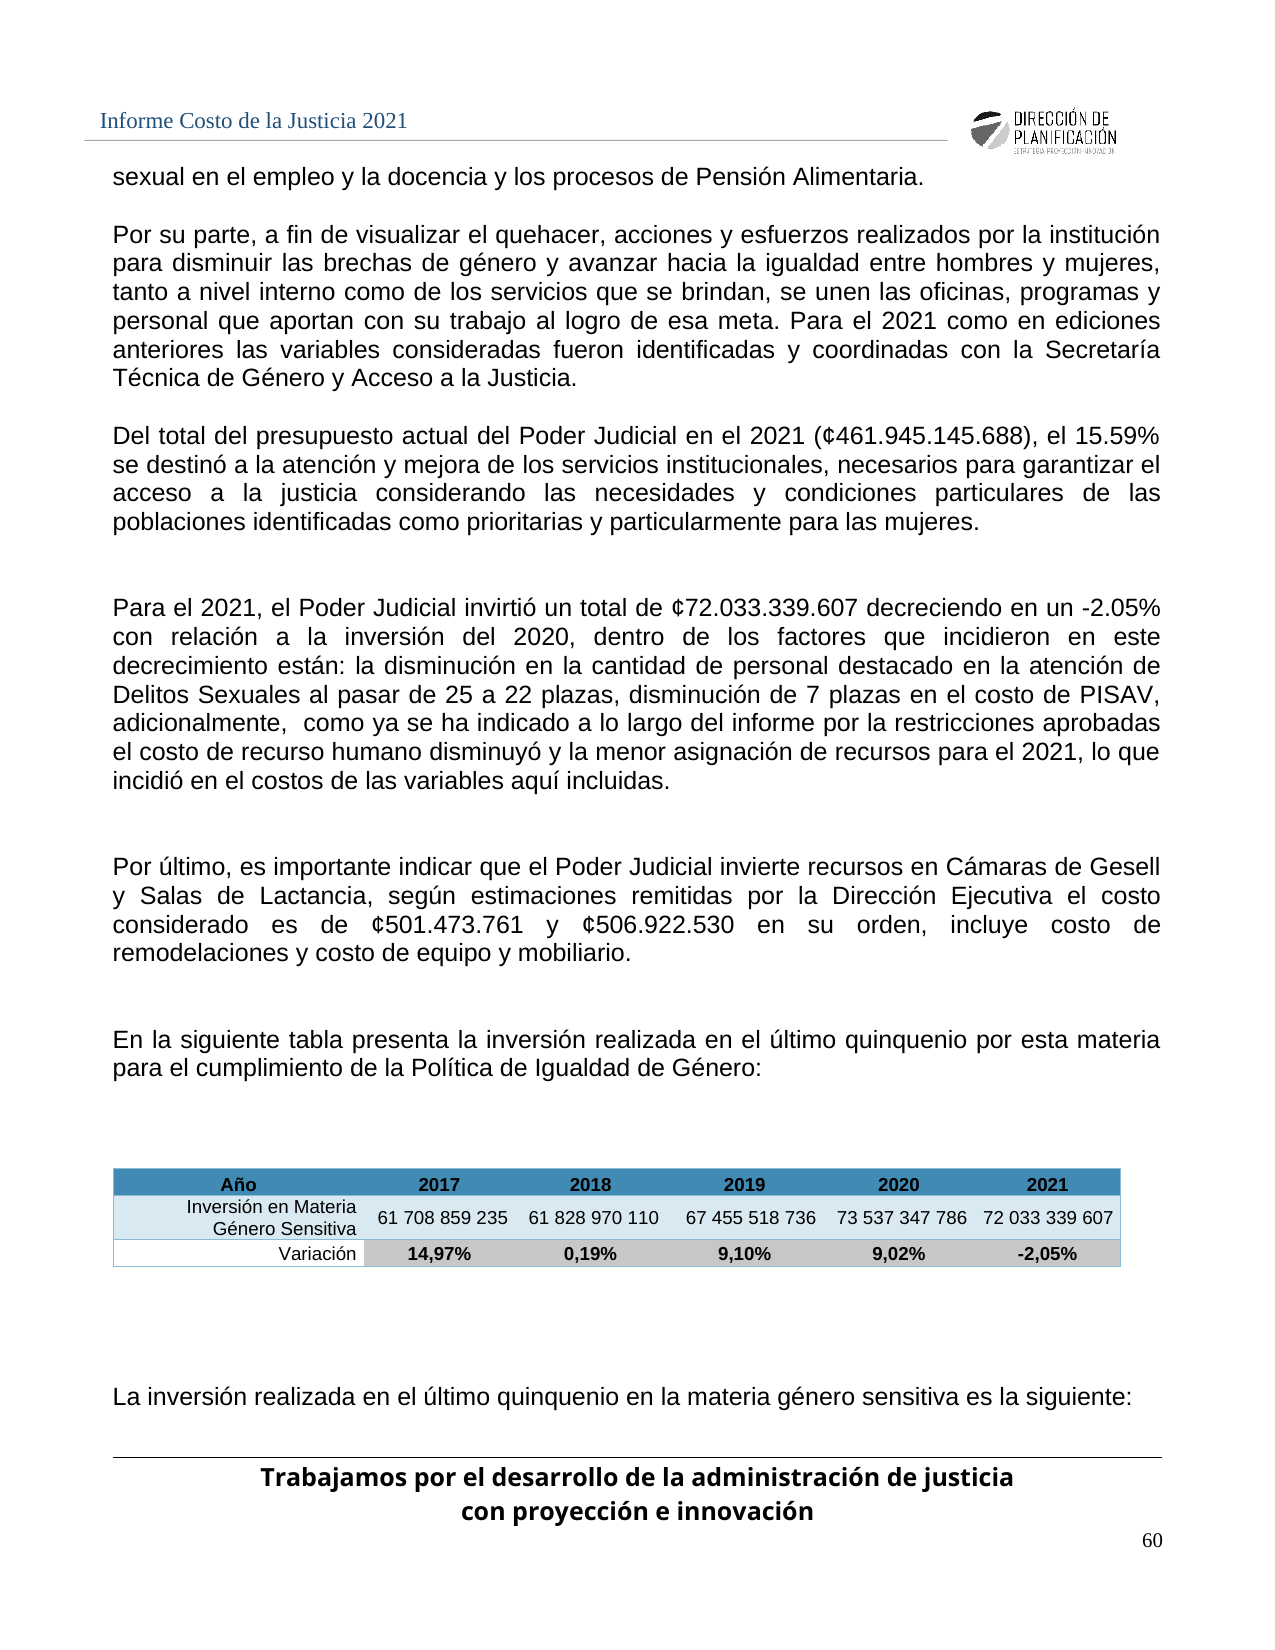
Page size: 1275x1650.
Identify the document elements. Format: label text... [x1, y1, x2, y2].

table_cell -2,05% [974, 1240, 1120, 1266]
table_header 2017 [364, 1169, 515, 1195]
table_header 2021 [974, 1169, 1120, 1195]
table_cell 9,10% [666, 1240, 823, 1266]
text La inversión realizada en el último quinquenio en la materia género sensitiva es la siguiente: [112, 1382, 1162, 1411]
text Del total del presupuesto actual del Poder Judicial en el 2021 (¢461.945.145.688), el 15.59% se destinó a la atención y mejora de los servicios institucionales, necesarios para garantizar el acceso a la justicia considerando las necesidades y condiciones particulares de las poblaciones identificadas como prioritarias y particularmente para las mujeres. [112, 421, 1162, 536]
table_header Año [114, 1169, 364, 1195]
table_cell 67 455 518 736 [666, 1196, 823, 1239]
table_header 2020 [823, 1169, 974, 1195]
text En la siguiente tabla presenta la inversión realizada en el último quinquenio por esta materia para el cumplimiento de la Política de Igualdad de Género: [112, 1024, 1162, 1082]
table_cell 73 537 347 786 [823, 1196, 974, 1239]
table_header 2018 [515, 1169, 666, 1195]
table_cell 9,02% [823, 1240, 974, 1266]
table_cell 61 708 859 235 [364, 1196, 515, 1239]
table_cell Variación [114, 1240, 364, 1266]
table_cell 61 828 970 110 [515, 1196, 666, 1239]
text Por último, es importante indicar que el Poder Judicial invierte recursos en Cámaras de Gesell y Salas de Lactancia, según estimaciones remitidas por la Dirección Ejecutiva el costo considerado es de ¢501.473.761 y ¢506.922.530 en su orden, incluye costo de remodelaciones y costo de equipo y mobiliario. [112, 852, 1162, 967]
text Por su parte, a fin de visualizar el quehacer, acciones y esfuerzos realizados por la institución para disminuir las brechas de género y avanzar hacia la igualdad entre hombres y mujeres, tanto a nivel interno como de los servicios que se brindan, se unen las oficinas, programas y personal que aportan con su trabajo al logro de esa meta. Para el 2021 como en ediciones anteriores las variables consideradas fueron identificadas y coordinadas con la Secretaría Técnica de Género y Acceso a la Justicia. [112, 219, 1162, 392]
table_cell 72 033 339 607 [974, 1196, 1120, 1239]
table_cell 0,19% [515, 1240, 666, 1266]
text Para el 2021, el Poder Judicial invirtió un total de ¢72.033.339.607 decreciendo en un -2.05% con relación a la inversión del 2020, dentro de los factores que incidieron en este decrecimiento están: la disminución en la cantidad de personal destacado en la atención de Delitos Sexuales al pasar de 25 a 22 plazas, disminución de 7 plazas en el costo de PISAV, adicionalmente, como ya se ha indicado a lo largo del informe por la restricciones aprobadas el costo de recurso humano disminuyó y la menor asignación de recursos para el 2021, lo que incidió en el costos de las variables aquí incluidas. [112, 593, 1162, 794]
table_header 2019 [666, 1169, 823, 1195]
table_cell Inversión en Materia Género Sensitiva [114, 1196, 364, 1239]
table_cell 14,97% [364, 1240, 515, 1266]
picture [960, 99, 1126, 162]
